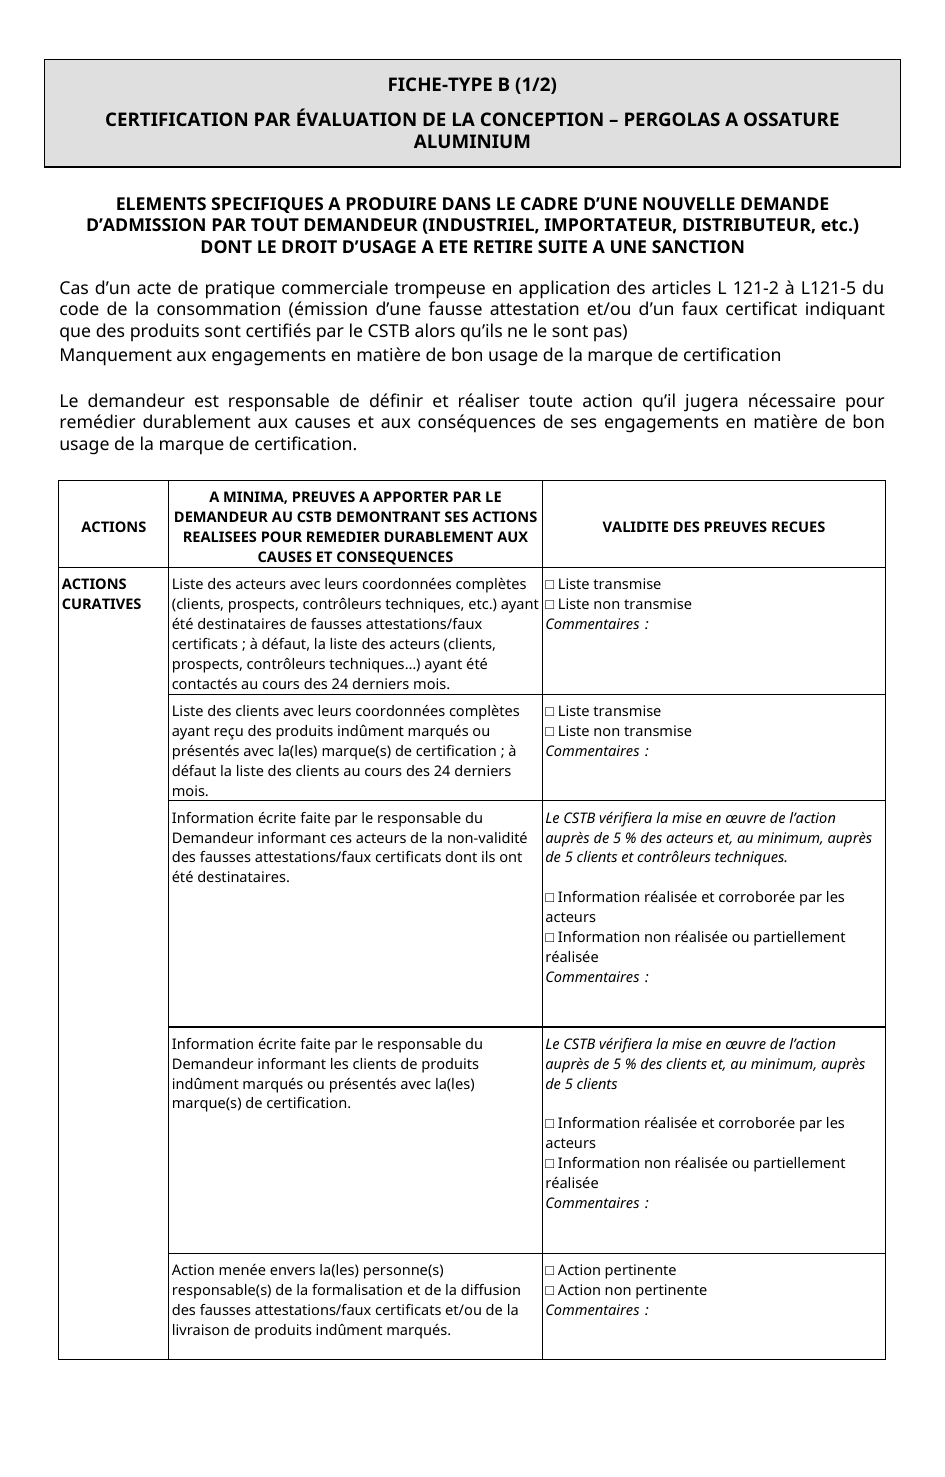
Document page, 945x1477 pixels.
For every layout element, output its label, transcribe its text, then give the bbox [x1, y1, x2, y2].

table_cell Liste des acteurs avec leurs coordonnées complètes (clients, prospects, contrôleurs techniques, etc.) ayant été destinataires de fausses attestations/faux certificats ; à défaut, la liste des acteurs (clients, prospects, contrôleurs techniques…) ayant été contactés au cours des 24 derniers mois. [169, 568, 542, 693]
table_cell Le CSTB vérifiera la mise en œuvre de l’action auprès de 5 % des acteurs et, au minimum, auprès de 5 clients et contrôleurs techniques. □ Information réalisée et corroborée par les acteurs □ Information non réalisée ou partiellement réalisée Commentaires : [543, 801, 885, 1026]
table_header ACTIONS [59, 481, 168, 567]
text ELEMENTS SPECIFIQUES A PRODUIRE DANS LE CADRE D’UNE NOUVELLE DEMANDE D’ADMISSION PAR TOUT DEMANDEUR (INDUSTRIEL, IMPORTATEUR, DISTRIBUTEUR, etc.) DONT LE DROIT D’USAGE A ETE RETIRE SUITE A UNE SANCTION [59, 193, 886, 258]
table_header FICHE-TYPE B (1/2) CERTIFICATION PAR ÉVALUATION DE LA CONCEPTION – PERGOLAS A OSSATURE ALUMINIUM [45, 60, 900, 166]
table_cell Action menée envers la(les) personne(s) responsable(s) de la formalisation et de la diffusion des fausses attestations/faux certificats et/ou de la livraison de produits indûment marqués. [169, 1254, 542, 1359]
text Cas d’un acte de pratique commerciale trompeuse en application des articles L 121-2 à L121-5 du code de la consommation (émission d’une fausse attestation et/ou d’un faux certificat indiquant que des produits sont certifiés par le CSTB alors qu’ils ne le sont pas) [59, 277, 886, 342]
table_cell Information écrite faite par le responsable du Demandeur informant ces acteurs de la non-validité des fausses attestations/faux certificats dont ils ont été destinataires. [169, 801, 542, 1026]
table_cell Information écrite faite par le responsable du Demandeur informant les clients de produits indûment marqués ou présentés avec la(les) marque(s) de certification. [169, 1028, 542, 1252]
table_cell □ Liste transmise □ Liste non transmise Commentaires : [543, 695, 885, 800]
table_cell □ Liste transmise □ Liste non transmise Commentaires : [543, 568, 885, 693]
table_cell Le CSTB vérifiera la mise en œuvre de l’action auprès de 5 % des clients et, au minimum, auprès de 5 clients □ Information réalisée et corroborée par les acteurs □ Information non réalisée ou partiellement réalisée Commentaires : [543, 1028, 885, 1252]
table_cell □ Action pertinente □ Action non pertinente Commentaires : [543, 1254, 885, 1359]
text Manquement aux engagements en matière de bon usage de la marque de certification [59, 342, 886, 366]
table_header VALIDITE DES PREUVES RECUES [543, 481, 885, 567]
table_header A MINIMA, PREUVES A APPORTER PAR LE DEMANDEUR AU CSTB DEMONTRANT SES ACTIONS REALISEES POUR REMEDIER DURABLEMENT AUX CAUSES ET CONSEQUENCES [169, 481, 542, 567]
table_cell Liste des clients avec leurs coordonnées complètes ayant reçu des produits indûment marqués ou présentés avec la(les) marque(s) de certification ; à défaut la liste des clients au cours des 24 derniers mois. [169, 695, 542, 800]
table_cell ACTIONS CURATIVES [59, 568, 168, 1359]
text Le demandeur est responsable de définir et réaliser toute action qu’il jugera nécessaire pour remédier durablement aux causes et aux conséquences de ses engagements en matière de bon usage de la marque de certification. [59, 391, 886, 456]
